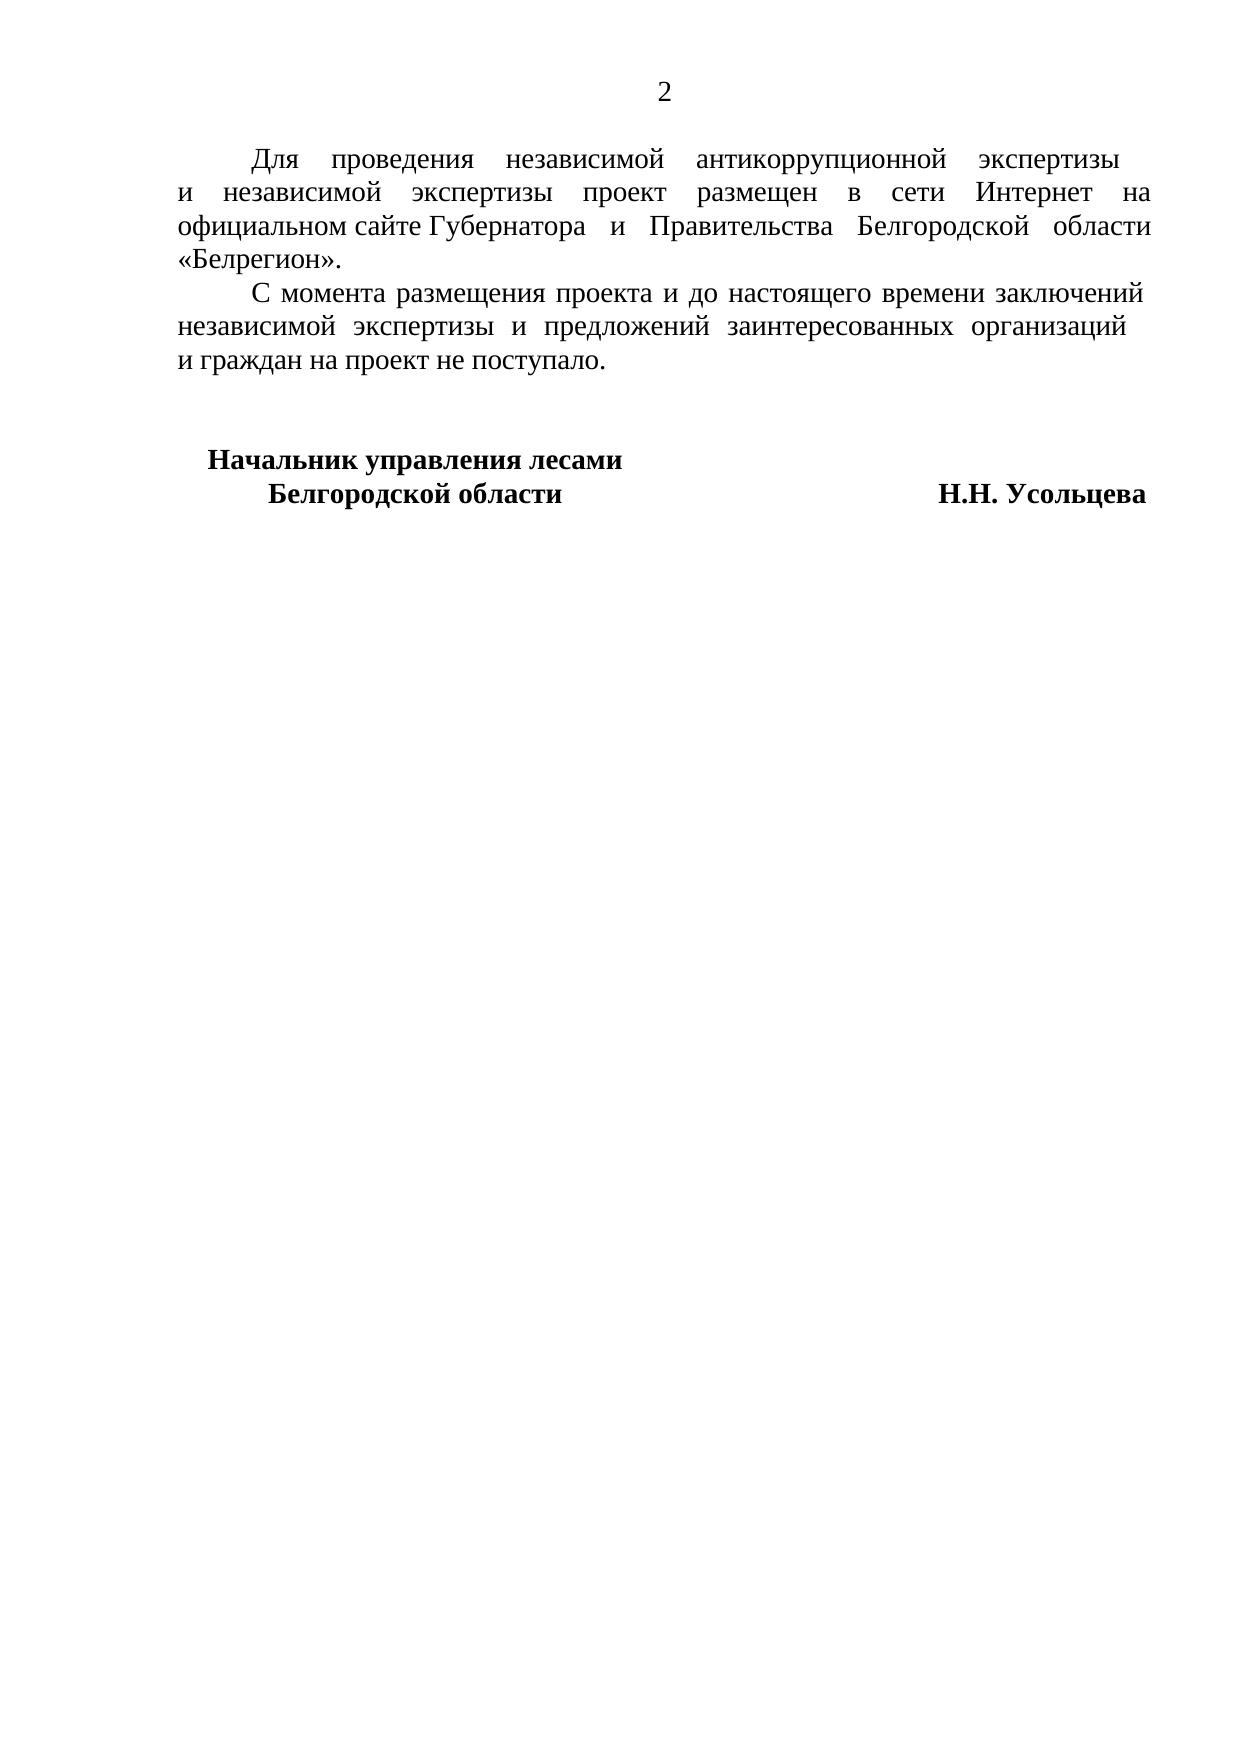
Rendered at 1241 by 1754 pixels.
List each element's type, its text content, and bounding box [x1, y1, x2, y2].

title С момента размещения проекта и до настоящего времени заключений независимой экспертизы и предложений заинтересованных организаций и граждан на проект не поступало. [177, 275, 1144, 376]
text Для проведения независимой антикоррупционной экспертизы и независимой экспертизы проект размещен в сети Интернет на официальном сайте Губернатора и Правительства Белгородской области «Белрегион». [177, 241, 1152, 275]
table_header Н.Н. Усольцева [664, 443, 1163, 510]
text Для проведения независимой антикоррупционной экспертизы и независимой экспертизы проект размещен в сети Интернет на официальном сайте Губернатора и Правительства Белгородской области «Белрегион». [177, 141, 1152, 208]
table_header Начальник управления лесами Белгородской области [166, 443, 664, 510]
